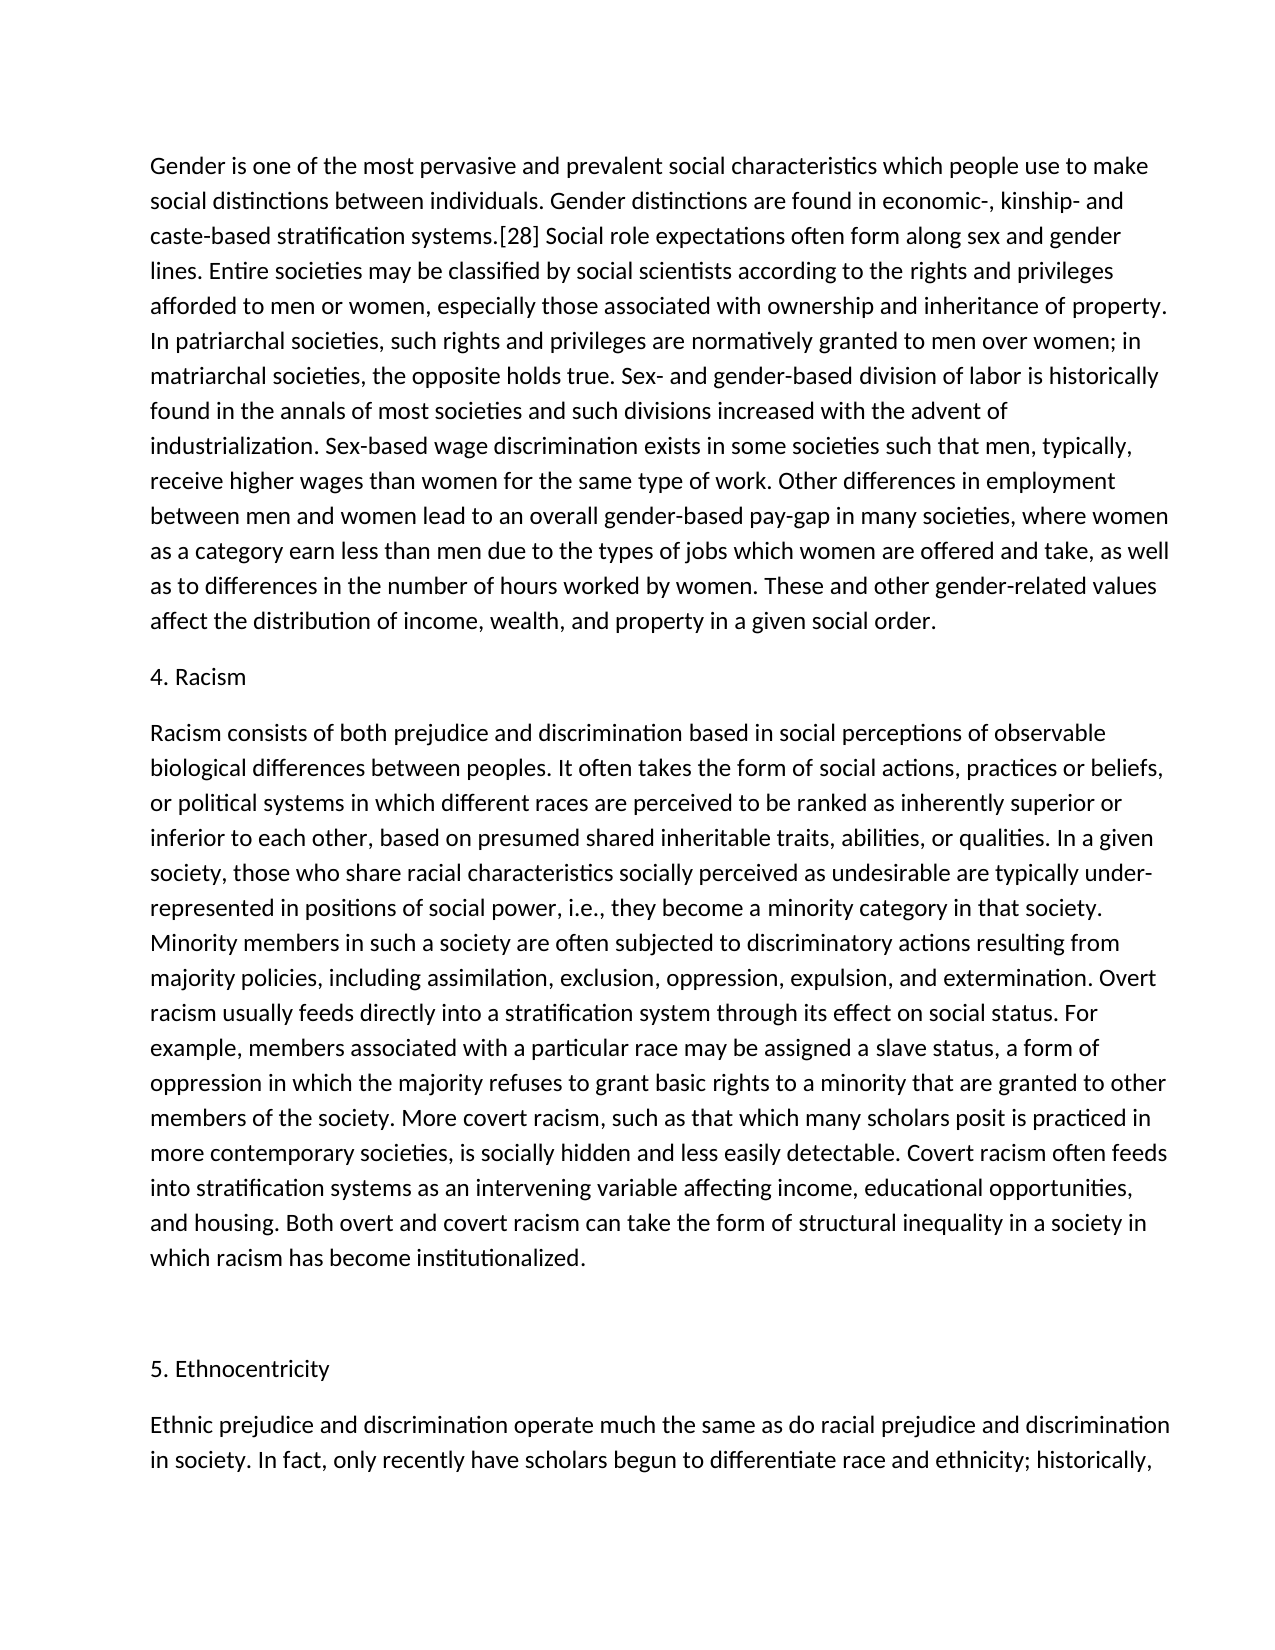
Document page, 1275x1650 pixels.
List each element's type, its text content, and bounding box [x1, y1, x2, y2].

text 5. Ethnocentricity [150, 1353, 1172, 1384]
text Racism consists of both prejudice and discrimination based in social perceptions of observable biological differences between peoples. It often takes the form of social actions, practices or beliefs, or political systems in which different races are perceived to be ranked as inherently superior or inferior to each other, based on presumed shared inheritable traits, abilities, or qualities. In a given society, those who share racial characteristics socially perceived as undesirable are typically under-represented in positions of social power, i.e., they become a minority category in that society. Minority members in such a society are often subjected to discriminatory actions resulting from majority policies, including assimilation, exclusion, oppression, expulsion, and extermination. Overt racism usually feeds directly into a stratification system through its effect on social status. For example, members associated with a particular race may be assigned a slave status, a form of oppression in which the majority refuses to grant basic rights to a minority that are granted to other members of the society. More covert racism, such as that which many scholars posit is practiced in more contemporary societies, is socially hidden and less easily detectable. Covert racism often feeds into stratification systems as an intervening variable affecting income, educational opportunities, and housing. Both overt and covert racism can take the form of structural inequality in a society in which racism has become institutionalized. [150, 717, 1172, 1272]
text 4. Racism [150, 661, 1172, 691]
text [150, 1409, 1172, 1475]
text Gender is one of the most pervasive and prevalent social characteristics which people use to make social distinctions between individuals. Gender distinctions are found in economic-, kinship- and caste-based stratification systems.[28] Social role expectations often form along sex and gender lines. Entire societies may be classified by social scientists according to the rights and privileges afforded to men or women, especially those associated with ownership and inheritance of property. In patriarchal societies, such rights and privileges are normatively granted to men over women; in matriarchal societies, the opposite holds true. Sex- and gender-based division of labor is historically found in the annals of most societies and such divisions increased with the advent of industrialization. Sex-based wage discrimination exists in some societies such that men, typically, receive higher wages than women for the same type of work. Other differences in employment between men and women lead to an overall gender-based pay-gap in many societies, where women as a category earn less than men due to the types of jobs which women are offered and take, as well as to differences in the number of hours worked by women. These and other gender-related values affect the distribution of income, wealth, and property in a given social order. [150, 150, 1172, 636]
